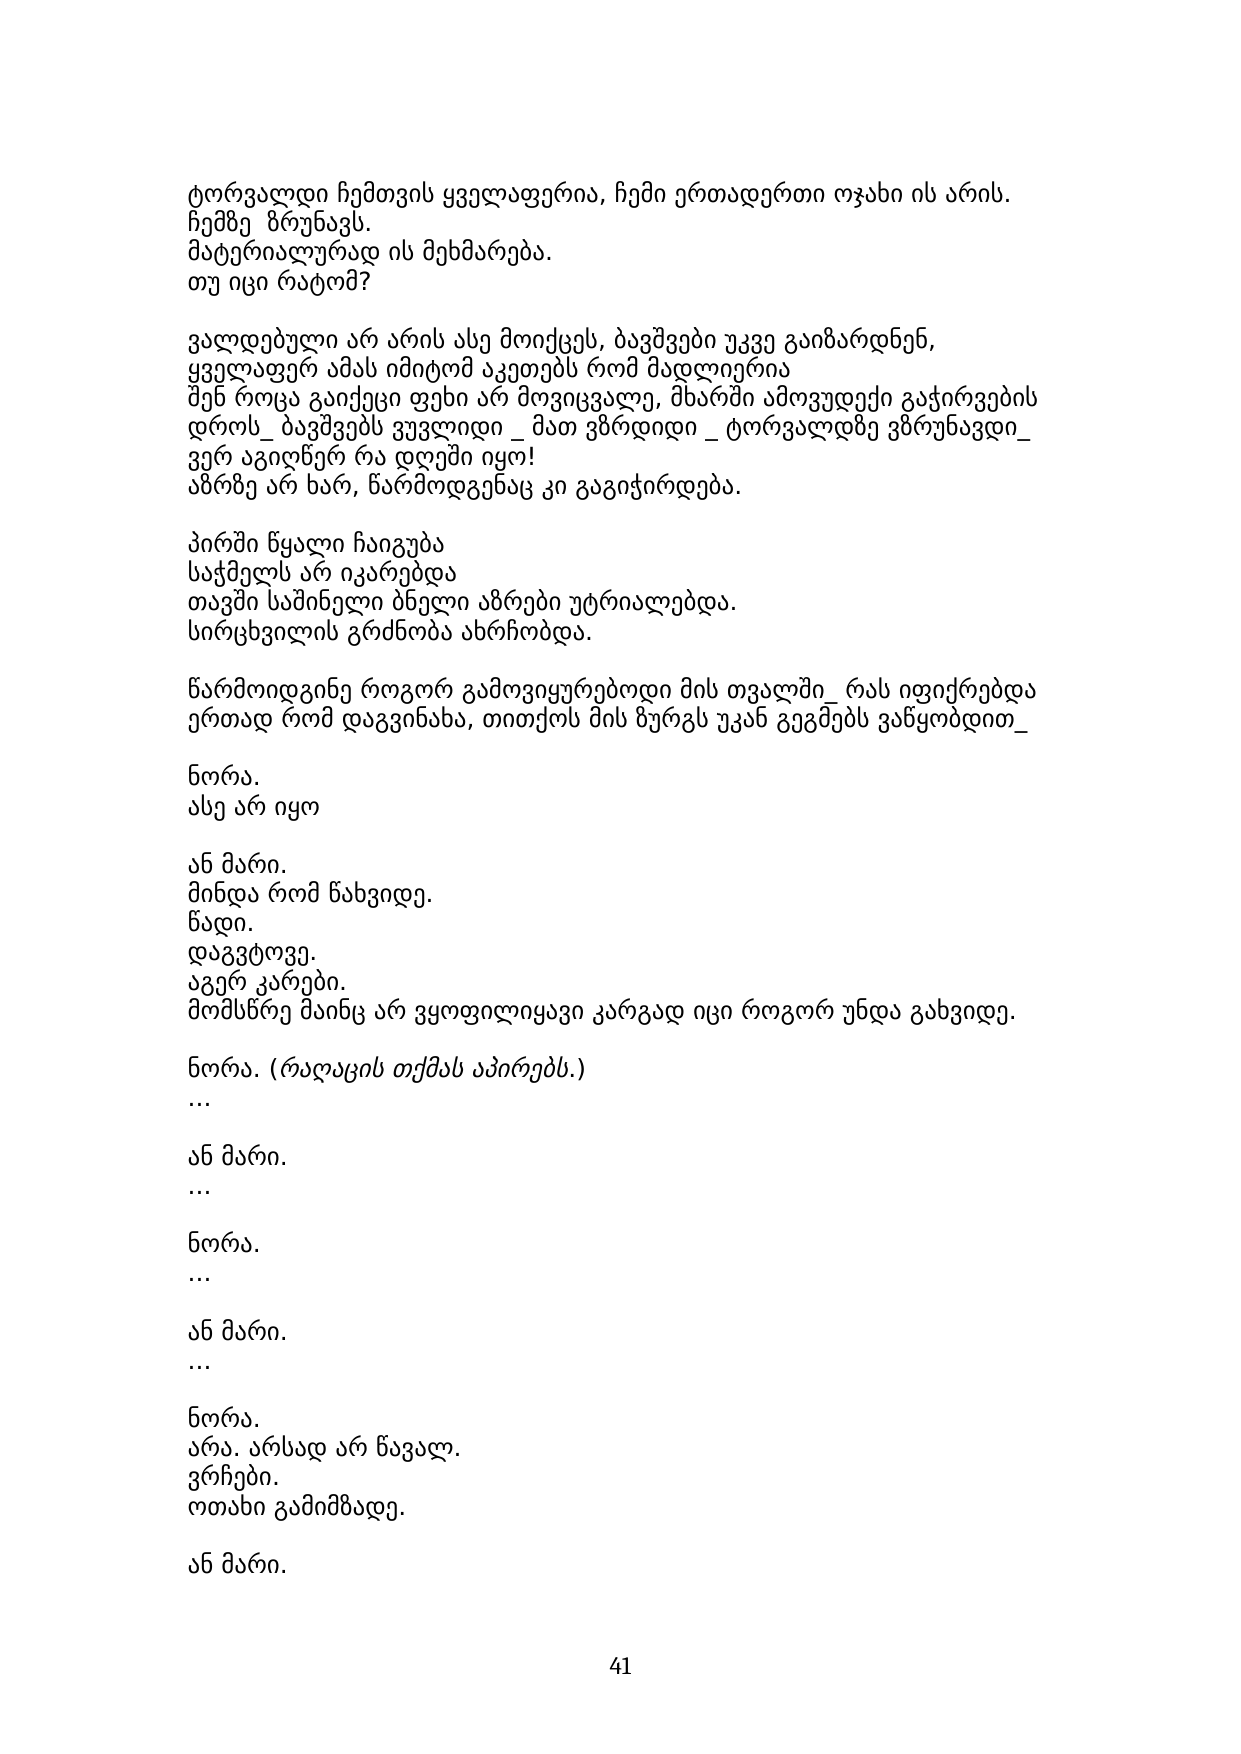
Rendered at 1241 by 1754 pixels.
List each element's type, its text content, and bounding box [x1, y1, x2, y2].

text ან მარი. [187, 1142, 1053, 1171]
text საჭმელს არ იკარებდა [187, 558, 1053, 587]
text ნორა. [187, 1404, 1053, 1433]
text მინდა რომ წახვიდე. [187, 879, 1053, 908]
text დაგვტოვე. [187, 937, 1053, 967]
text აგერ კარები. [187, 967, 1053, 996]
text ოთახი გამიმზადე. [187, 1492, 1053, 1521]
text ვრჩები. [187, 1462, 1053, 1492]
text წარმოიდგინე როგორ გამოვიყურებოდი მის თვალში_ რას იფიქრებდა ერთად რომ დაგვინახა, თითქოს მის ზურგს უკან გეგმებს ვაწყობდით_ [187, 675, 1053, 733]
text ... [187, 1258, 1053, 1287]
text ... [187, 1346, 1053, 1375]
text ასე არ იყო [187, 792, 1053, 821]
text ან მარი. [187, 1550, 1053, 1579]
text არა. არსად არ წავალ. [187, 1433, 1053, 1462]
text წადი. [187, 908, 1053, 937]
text ნორა. [187, 1229, 1053, 1258]
text პირში წყალი ჩაიგუბა [187, 529, 1053, 558]
text სირცხვილის გრძნობა ახრჩობდა. [187, 617, 1053, 646]
text ... [187, 1083, 1053, 1112]
text ან მარი. [187, 1317, 1053, 1346]
text შენ როცა გაიქეცი ფეხი არ მოვიცვალე, მხარში ამოვუდექი გაჭირვების დროს_ ბავშვებს ვუვლიდი _ მათ ვზრდიდი _ ტორვალდზე ვზრუნავდი_ ვერ აგიღწერ რა დღეში იყო! [187, 383, 1053, 471]
text ტორვალდი ჩემთვის ყველაფერია, ჩემი ერთადერთი ოჯახი ის არის. [187, 179, 1053, 208]
text ... [187, 1171, 1053, 1200]
text ნორა. (რაღაცის თქმას აპირებს.) [187, 1054, 1053, 1083]
text აზრზე არ ხარ, წარმოდგენაც კი გაგიჭირდება. [187, 471, 1053, 500]
text თუ იცი რატომ? [187, 267, 1053, 296]
text თავში საშინელი ბნელი აზრები უტრიალებდა. [187, 587, 1053, 617]
text ან მარი. [187, 850, 1053, 879]
text მომსწრე მაინც არ ვყოფილიყავი კარგად იცი როგორ უნდა გახვიდე. [187, 996, 1053, 1025]
text მატერიალურად ის მეხმარება. [187, 237, 1053, 267]
text ნორა. [187, 762, 1053, 792]
text ჩემზე ზრუნავს. [187, 208, 1053, 237]
text ყველაფერ ამას იმიტომ აკეთებს რომ მადლიერია [187, 354, 1053, 383]
text ვალდებული არ არის ასე მოიქცეს, ბავშვები უკვე გაიზარდნენ, [187, 325, 1053, 354]
